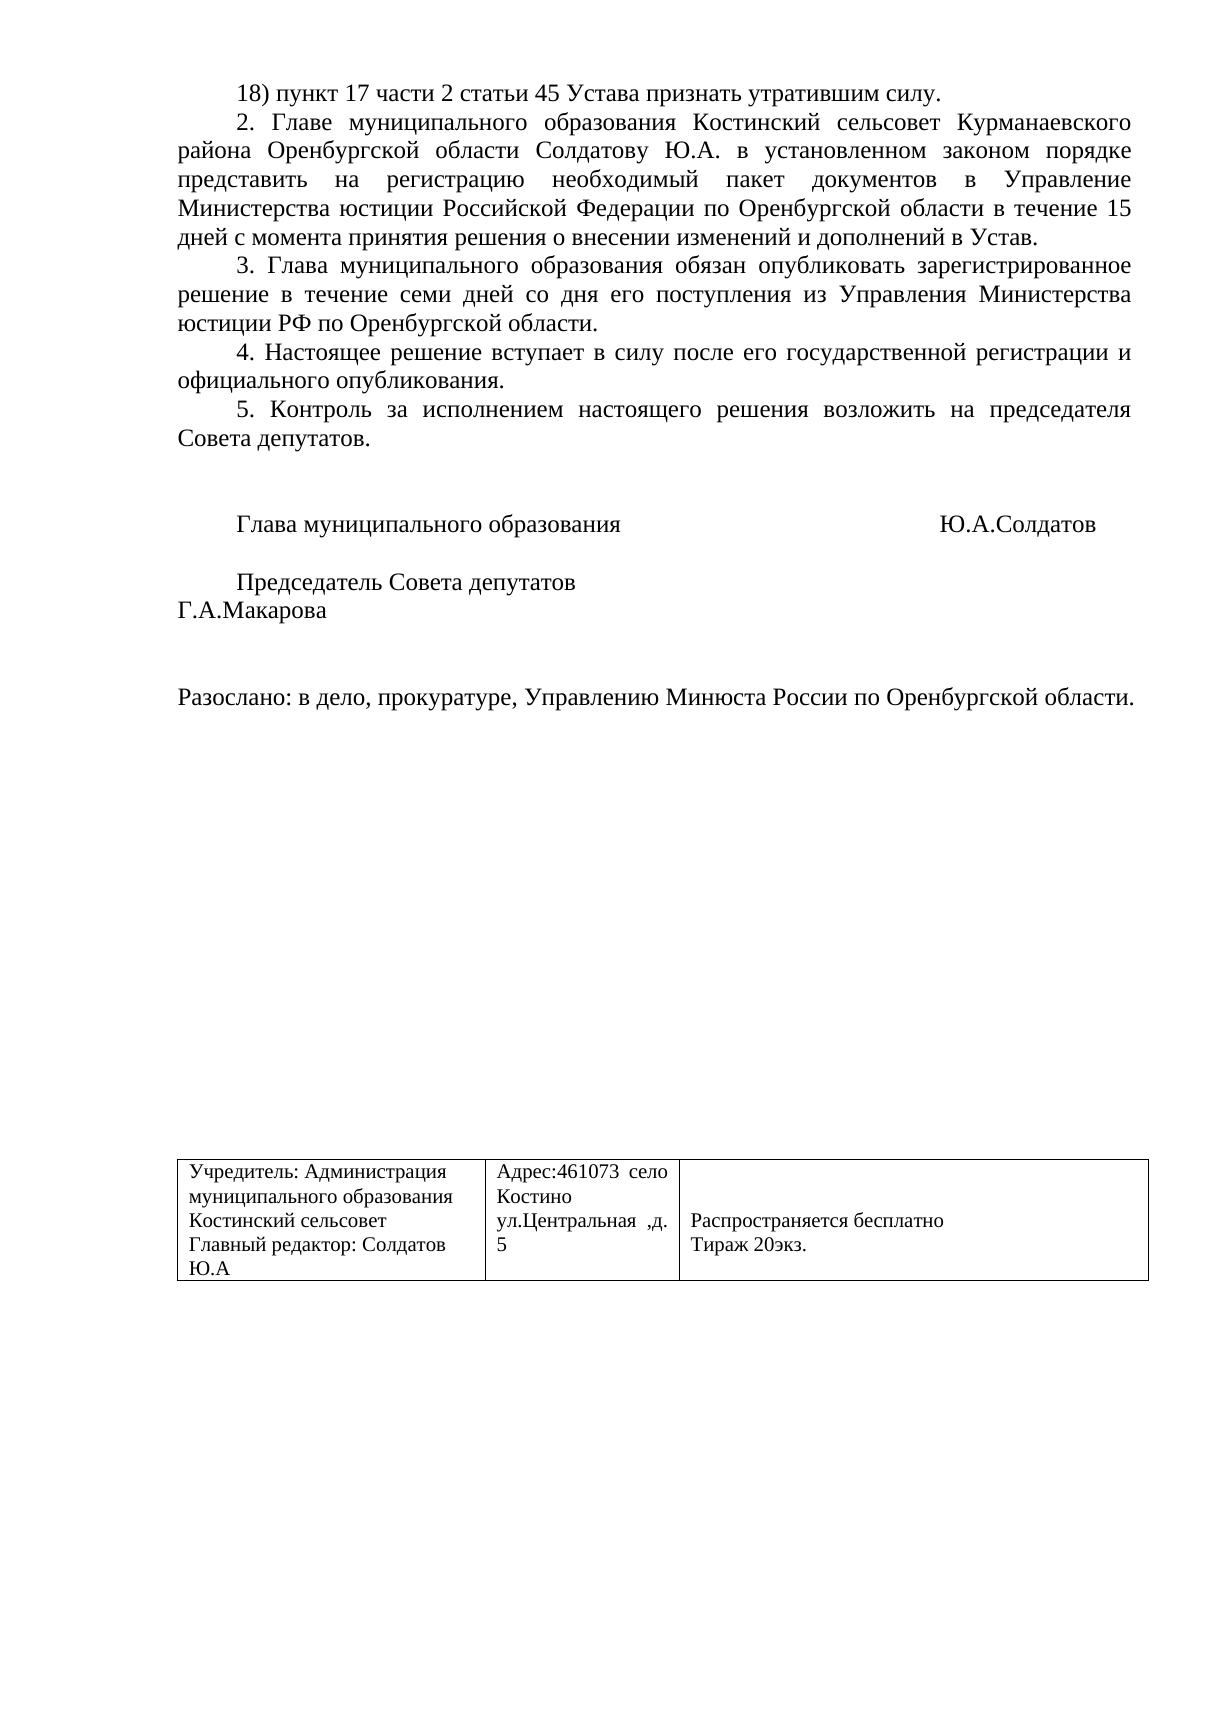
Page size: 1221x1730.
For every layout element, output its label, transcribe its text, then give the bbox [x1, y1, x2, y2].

text 2. Главе муниципального образования Костинский сельсовет Курманаевского района Оренбургской области Солдатову Ю.А. в установленном законом порядке представить на регистрацию необходимый пакет документов в Управление Министерства юстиции Российской Федерации по Оренбургской области в течение 15 дней с момента принятия решения о внесении изменений и дополнений в Устав. [177, 107, 1132, 250]
table_header Тираж: 20 экз. Распространяется бесплатно Тираж 20экз. [680, 1160, 1148, 1280]
text 4. Настоящее решение вступает в силу после его государственной регистрации и официального опубликования. [177, 337, 1132, 394]
table_header Адрес:461073 село Костино ул.Центральная ,д.5 [486, 1160, 679, 1280]
table_header Учредитель: Администрация муниципального образования Костинский сельсовет Главный редактор: Солдатов Ю.А [178, 1160, 485, 1280]
text Председатель Совета депутатов Г.А.Макарова [177, 567, 1132, 624]
text 18) пункт 17 части 2 статьи 45 Устава признать утратившим силу. [177, 78, 1132, 107]
text Разослано: в дело, прокуратуре, Управлению Минюста России по Оренбургской области. [177, 682, 1147, 710]
text 3. Глава муниципального образования обязан опубликовать зарегистрированное решение в течение семи дней со дня его поступления из Управления Министерства юстиции РФ по Оренбургской области. [177, 250, 1132, 337]
text 5. Контроль за исполнением настоящего решения возложить на председателя Совета депутатов. [177, 394, 1132, 452]
text Глава муниципального образования Ю.А.Солдатов [177, 509, 1132, 538]
